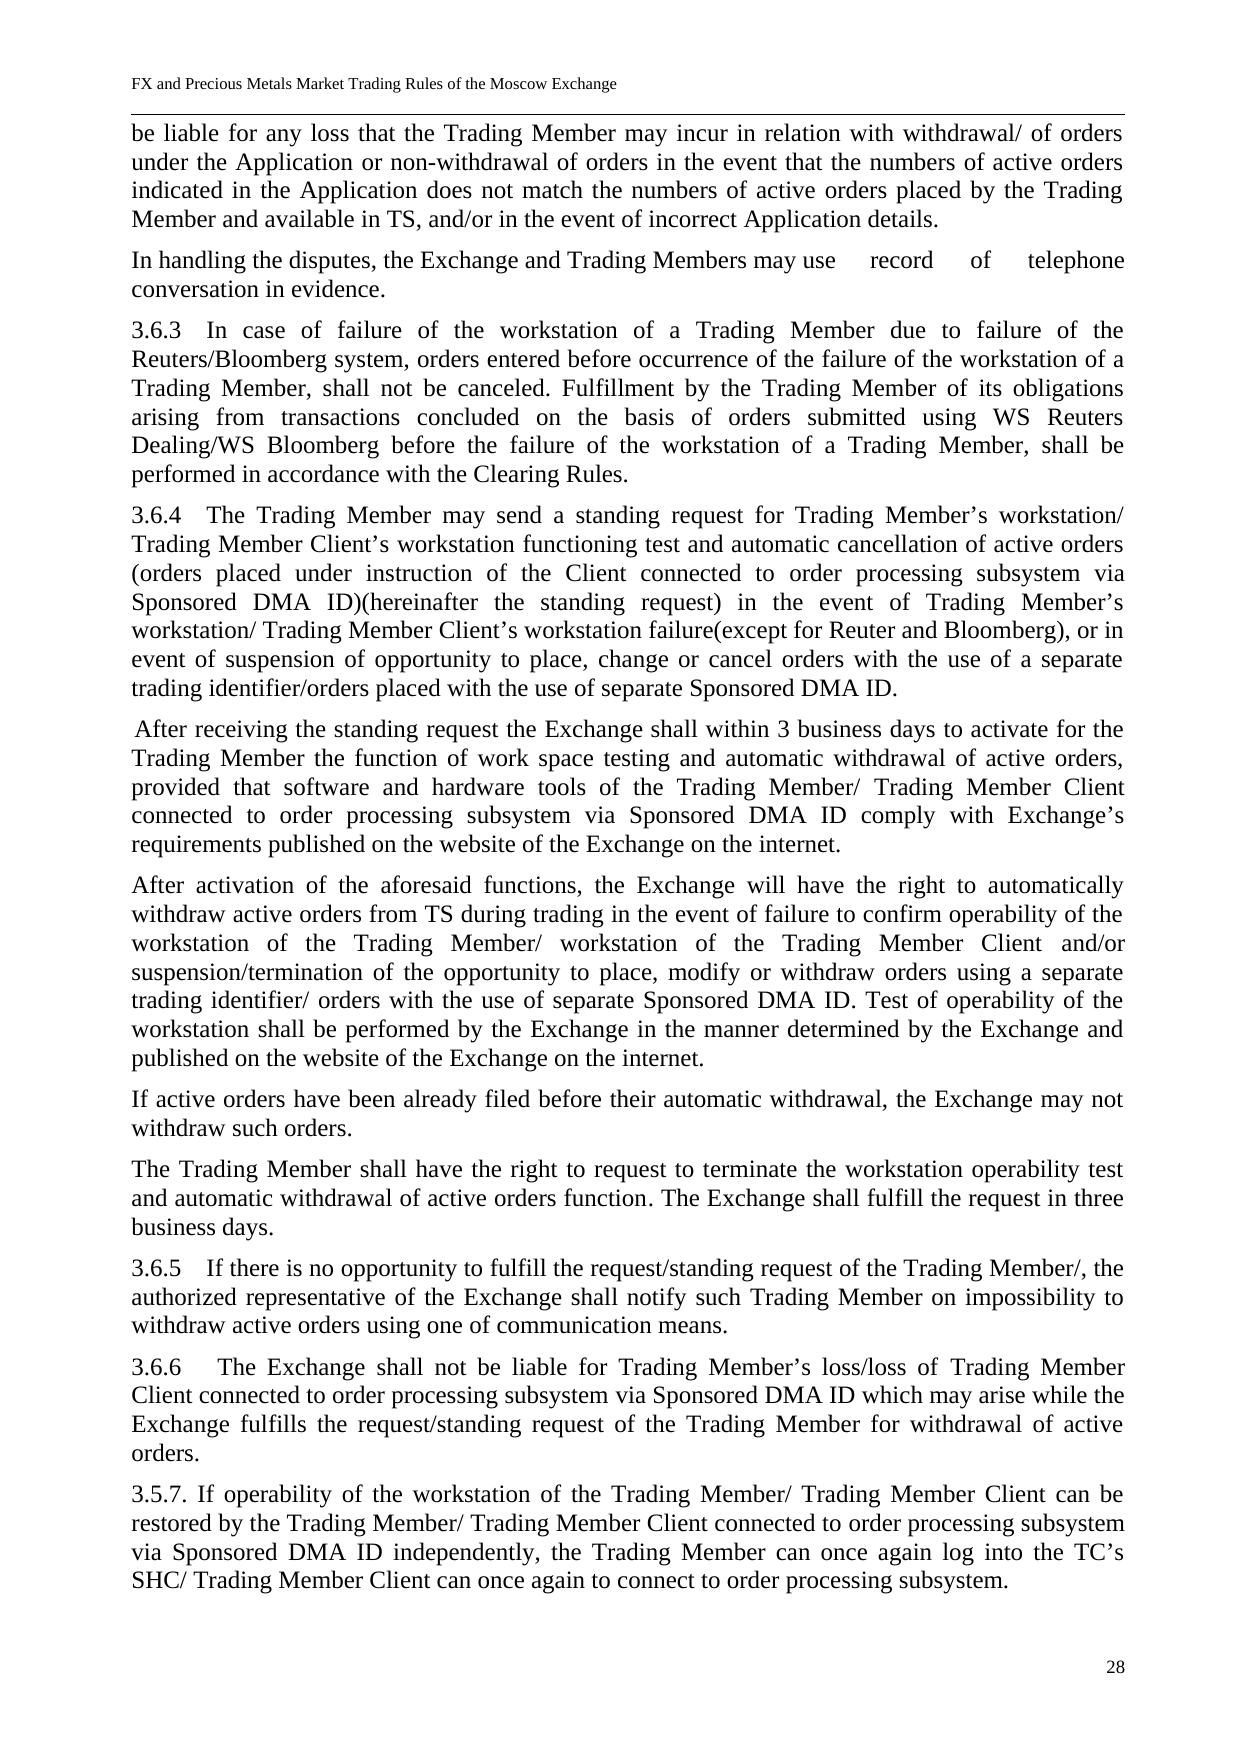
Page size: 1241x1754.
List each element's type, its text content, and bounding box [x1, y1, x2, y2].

text The Trading Member shall have the right to request to terminate the workstation operability test and automatic withdrawal of active orders function. The Exchange shall fulfill the request in three business days. [131, 1154, 1125, 1241]
list In handling the disputes, the Exchange and Trading Members may use record of telephone conversation in evidence. [131, 246, 1125, 303]
list 3.5.7. If operability of the workstation of the Trading Member/ Trading Member Client can be restored by the Trading Member/ Trading Member Client connected to order processing subsystem via Sponsored DMA ID independently, the Trading Member can once again log into the TC’s SHC/ Trading Member Client can once again to connect to order processing subsystem. [131, 1479, 1125, 1594]
text If active orders have been already filed before their automatic withdrawal, the Exchange may not withdraw such orders. [131, 1084, 1125, 1142]
text After activation of the aforesaid functions, the Exchange will have the right to automatically withdraw active orders from TS during trading in the event of failure to confirm operability of the workstation of the Trading Member/ workstation of the Trading Member Client and/or suspension/termination of the opportunity to place, modify or withdraw orders using a separate trading identifier/ orders with the use of separate Sponsored DMA ID. Test of operability of the workstation shall be performed by the Exchange in the manner determined by the Exchange and published on the website of the Exchange on the internet. [131, 871, 1125, 1072]
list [131, 118, 1125, 233]
subtitle If there is no opportunity to fulfill the request/standing request of the Trading Member/, the authorized representative of the Exchange shall notify such Trading Member on impossibility to withdraw active orders using one of communication means. [131, 1253, 1125, 1339]
text After receiving the standing request the Exchange shall within 3 business days to activate for the Trading Member the function of work space testing and automatic withdrawal of active orders, provided that software and hardware tools of the Trading Member/ Trading Member Client connected to order processing subsystem via Sponsored DMA ID comply with Exchange’s requirements published on the website of the Exchange on the internet. [131, 714, 1125, 858]
subtitle In case of failure of the workstation of a Trading Member due to failure of the Reuters/Bloomberg system, orders entered before occurrence of the failure of the workstation of a Trading Member, shall not be canceled. Fulfillment by the Trading Member of its obligations arising from transactions concluded on the basis of orders submitted using WS Reuters Dealing/WS Bloomberg before the failure of the workstation of a Trading Member, shall be performed in accordance with the Clearing Rules. [131, 316, 1125, 488]
subtitle The Exchange shall not be liable for Trading Member’s loss/loss of Trading Member Client connected to order processing subsystem via Sponsored DMA ID which may arise while the Exchange fulfills the request/standing request of the Trading Member for withdrawal of active orders. [131, 1352, 1125, 1467]
subtitle The Trading Member may send a standing request for Trading Member’s workstation/ Trading Member Client’s workstation functioning test and automatic cancellation of active orders (orders placed under instruction of the Client connected to order processing subsystem via Sponsored DMA ID)(hereinafter the standing request) in the event of Trading Member’s workstation/ Trading Member Client’s workstation failure(except for Reuter and Bloomberg), or in event of suspension of opportunity to place, change or cancel orders with the use of a separate trading identifier/orders placed with the use of separate Sponsored DMA ID. [131, 501, 1125, 702]
